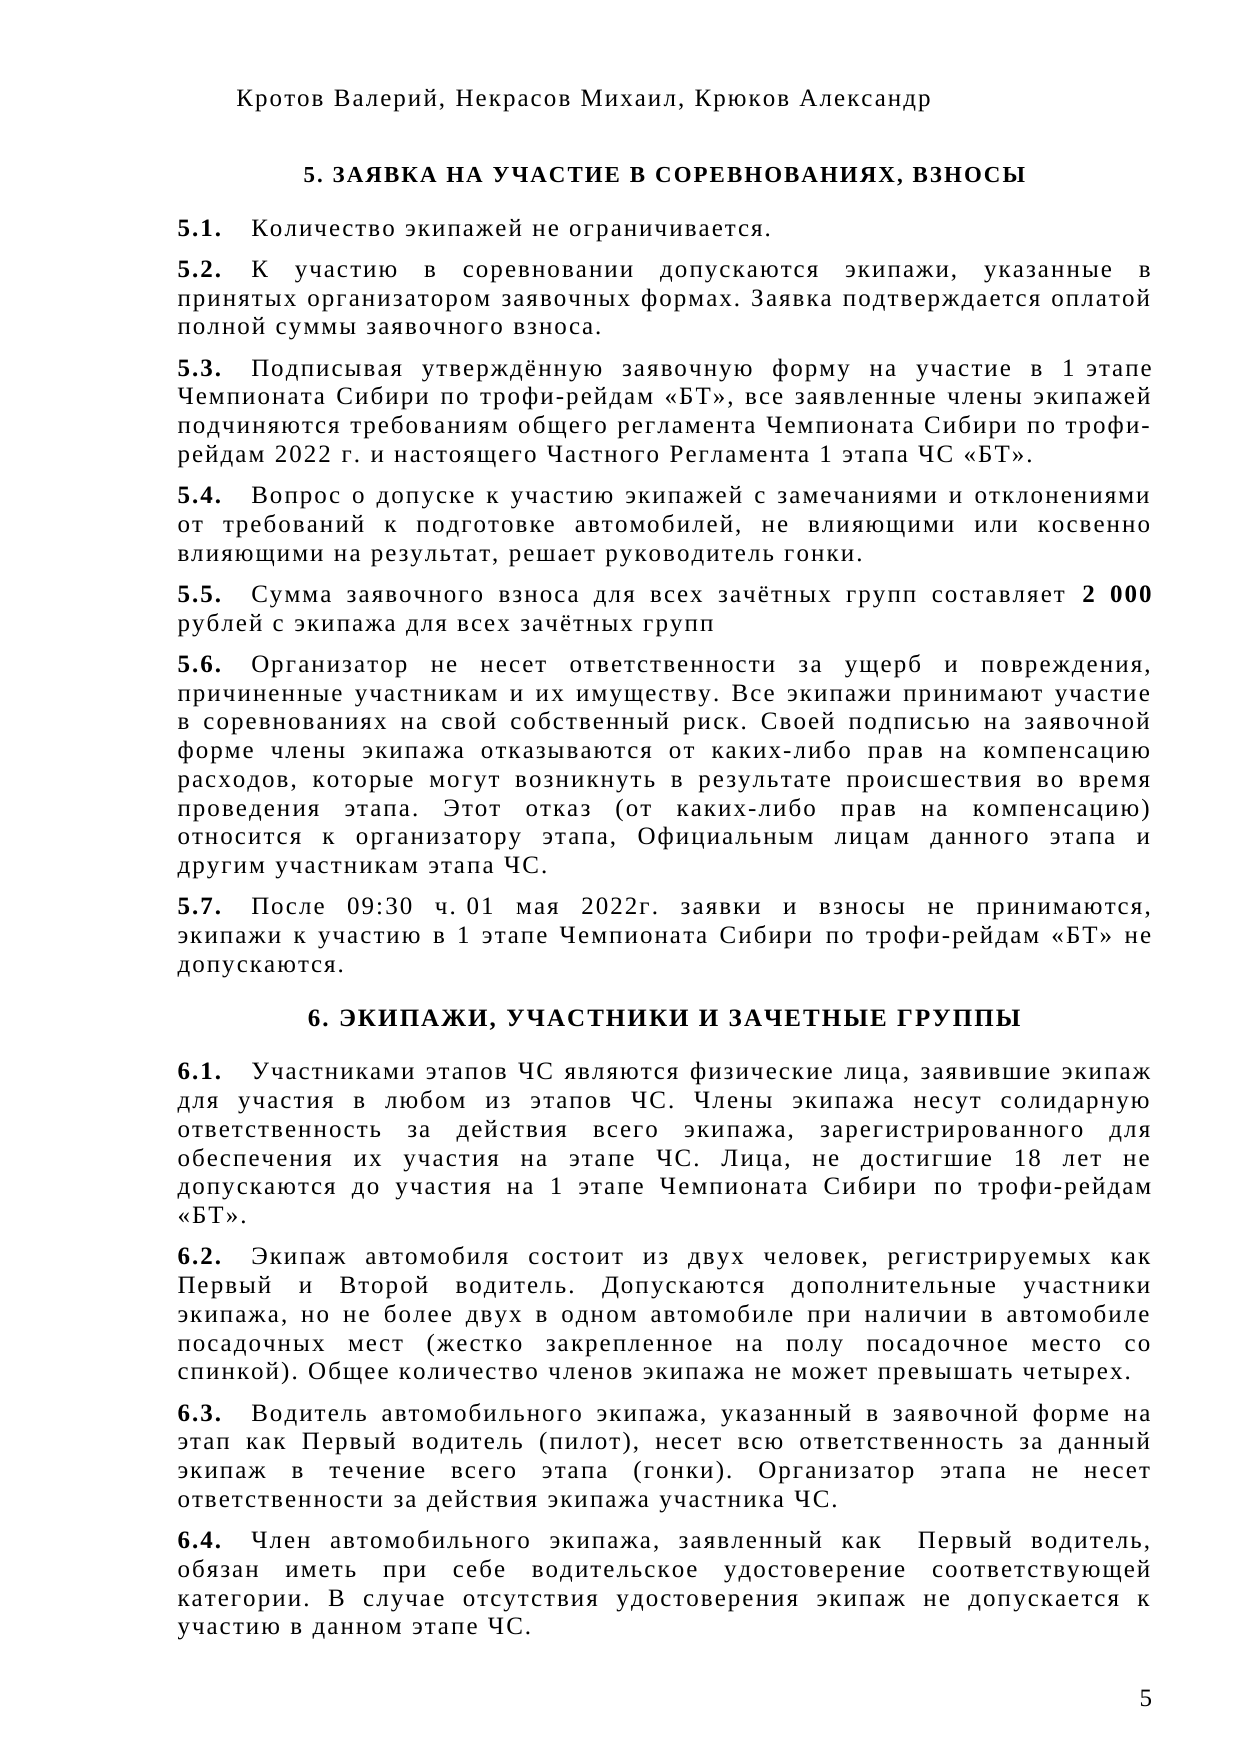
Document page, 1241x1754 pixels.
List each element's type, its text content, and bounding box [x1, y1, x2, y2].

text 5.7. После 09:30 ч. 01 мая 2022г. заявки и взносы не принимаются, экипажи к участию в 1 этапе Чемпионата Сибири по трофи-рейдам «БТ» не допускаются. [177, 891, 1152, 978]
text 6. ЭКИПАЖИ, УЧАСТНИКИ И ЗАЧЕТНЫЕ ГРУППЫ [177, 1003, 1152, 1031]
text 5.3. Подписывая утверждённую заявочную форму на участие в 1 этапе Чемпионата Сибири по трофи-рейдам «БТ», все заявленные члены экипажей подчиняются требованиям общего регламента Чемпионата Сибири по трофи-рейдам 2022 г. и настоящего Частного Регламента 1 этапа ЧС «БТ». [177, 353, 1152, 468]
text Кротов Валерий, Некрасов Михаил, Крюков Александр [236, 85, 1152, 111]
text 6.2. Экипаж автомобиля состоит из двух человек, регистрируемых как Первый и Второй водитель. Допускаются дополнительные участники экипажа, но не более двух в одном автомобиле при наличии в автомобиле посадочных мест (жестко закрепленное на полу посадочное место со спинкой). Общее количество членов экипажа не может превышать четырех. [177, 1241, 1152, 1385]
text 6.4. Член автомобильного экипажа, заявленный как Первый водитель, обязан иметь при себе водительское удостоверение соответствующей категории. В случае отсутствия удостоверения экипаж не допускается к участию в данном этапе ЧС. [177, 1525, 1152, 1640]
text 5.4. Вопрос о допуске к участию экипажей с замечаниями и отклонениями от требований к подготовке автомобилей, не влияющими или косвенно влияющими на результат, решает руководитель гонки. [177, 480, 1152, 566]
text 5.2. К участию в соревновании допускаются экипажи, указанные в принятых организатором заявочных формах. Заявка подтверждается оплатой полной суммы заявочного взноса. [177, 254, 1152, 340]
text 5.6. Организатор не несет ответственности за ущерб и повреждения, причиненные участникам и их имуществу. Все экипажи принимают участие в соревнованиях на свой собственный риск. Своей подписью на заявочной форме члены экипажа отказываются от каких-либо прав на компенсацию расходов, которые могут возникнуть в результате происшествия во время проведения этапа. Этот отказ (от каких-либо прав на компенсацию) относится к организатору этапа, Официальным лицам данного этапа и другим участникам этапа ЧС. [177, 649, 1152, 879]
text 5.1. Количество экипажей не ограничивается. [177, 213, 1102, 241]
text 6.3. Водитель автомобильного экипажа, указанный в заявочной форме на этап как Первый водитель (пилот), несет всю ответственность за данный экипаж в течение всего этапа (гонки). Организатор этапа не несет ответственности за действия экипажа участника ЧС. [177, 1398, 1152, 1513]
text 6.1. Участниками этапов ЧС являются физические лица, заявившие экипаж для участия в любом из этапов ЧС. Члены экипажа несут солидарную ответственность за действия всего экипажа, зарегистрированного для обеспечения их участия на этапе ЧС. Лица, не достигшие 18 лет не допускаются до участия на 1 этапе Чемпионата Сибири по трофи-рейдам «БТ». [177, 1056, 1152, 1229]
text 5.5. Сумма заявочного взноса для всех зачётных групп составляет 2 000 рублей с экипажа для всех зачётных групп [177, 579, 1152, 636]
text 5. ЗАЯВКА НА УЧАСТИЕ В СОРЕВНОВАНИЯХ, ВЗНОСЫ [177, 161, 1152, 188]
